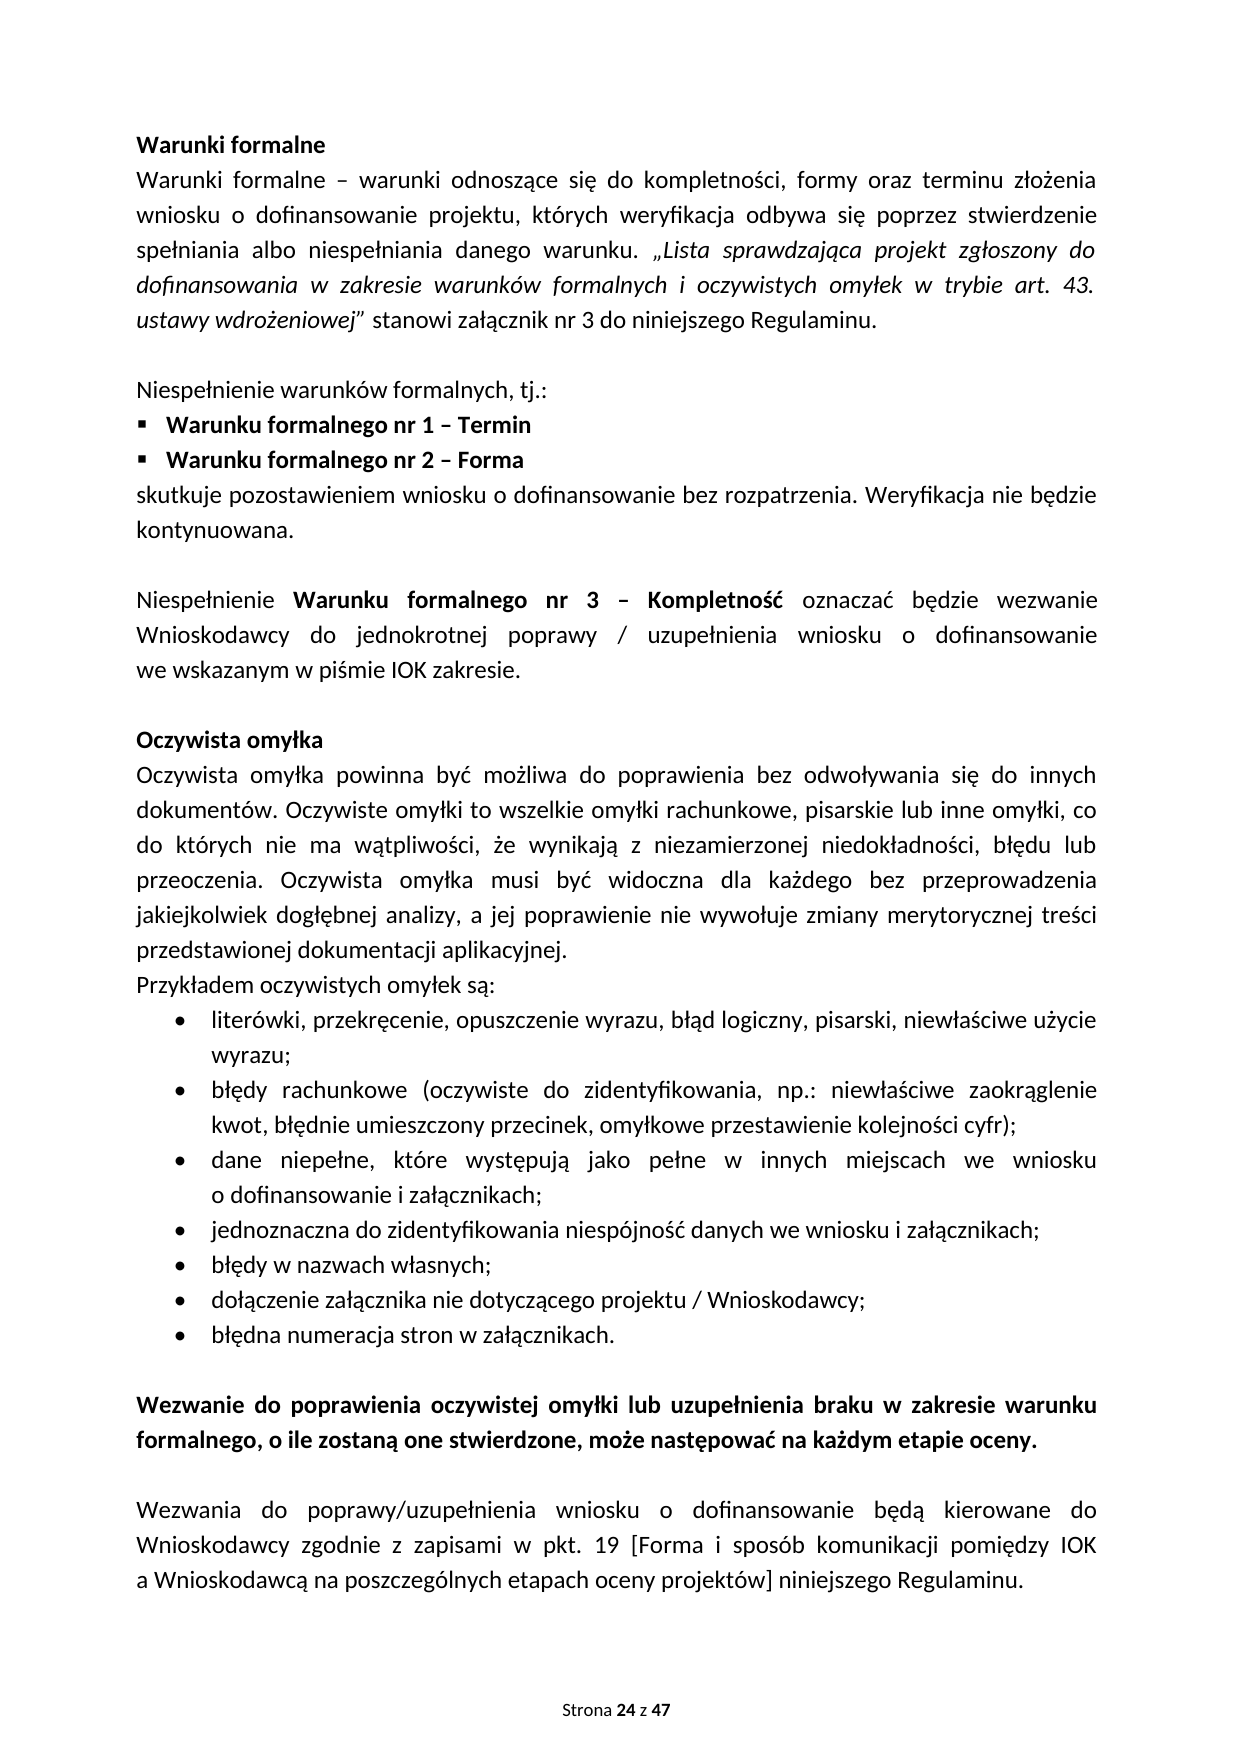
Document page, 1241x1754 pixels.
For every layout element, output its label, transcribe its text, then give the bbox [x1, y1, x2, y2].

text Warunki formalne – warunki odnoszące się do kompletności, formy oraz terminu złożenia wniosku o dofinansowanie projektu, których weryfikacja odbywa się poprzez stwierdzenie spełniania albo niespełniania danego warunku. „Lista sprawdzająca projekt zgłoszony do dofinansowania w zakresie warunków formalnych i oczywistych omyłek w trybie art. 43. ustawy wdrożeniowej” stanowi załącznik nr 3 do niniejszego Regulaminu. [136, 164, 1098, 335]
text Niespełnienie Warunku formalnego nr 3 – Kompletność oznaczać będzie wezwanie Wnioskodawcy do jednokrotnej poprawy / uzupełnienia wniosku o dofinansowanie we wskazanym w piśmie IOK zakresie. [136, 584, 1098, 685]
list błędna numeracja stron w załącznikach. [174, 1319, 1098, 1350]
list dołączenie załącznika nie dotyczącego projektu / Wnioskodawcy; [174, 1284, 1098, 1315]
text Wezwania do poprawy/uzupełnienia wniosku o dofinansowanie będą kierowane do Wnioskodawcy zgodnie z zapisami w pkt. 19 [Forma i sposób komunikacji pomiędzy IOK a Wnioskodawcą na poszczególnych etapach oceny projektów] niniejszego Regulaminu. [136, 1494, 1098, 1595]
list literówki, przekręcenie, opuszczenie wyrazu, błąd logiczny, pisarski, niewłaściwe użycie wyrazu; [174, 1004, 1098, 1070]
list błędy w nazwach własnych; [174, 1249, 1098, 1280]
text Przykładem oczywistych omyłek są: [136, 969, 1098, 1000]
text skutkuje pozostawieniem wniosku o dofinansowanie bez rozpatrzenia. Weryfikacja nie będzie kontynuowana. [136, 479, 1098, 545]
list błędy rachunkowe (oczywiste do zidentyfikowania, np.: niewłaściwe zaokrąglenie kwot, błędnie umieszczony przecinek, omyłkowe przestawienie kolejności cyfr); [174, 1074, 1098, 1140]
text Niespełnienie warunków formalnych, tj.: [136, 374, 1098, 405]
text Oczywista omyłka [136, 724, 1098, 755]
list jednoznaczna do zidentyfikowania niespójność danych we wniosku i załącznikach; [174, 1214, 1098, 1245]
list dane niepełne, które występują jako pełne w innych miejscach we wniosku o dofinansowanie i załącznikach; [174, 1144, 1098, 1210]
text Wezwanie do poprawienia oczywistej omyłki lub uzupełnienia braku w zakresie warunku formalnego, o ile zostaną one stwierdzone, może następować na każdym etapie oceny. [136, 1389, 1098, 1455]
text Warunki formalne [136, 129, 1098, 160]
list Warunku formalnego nr 1 – Termin [136, 409, 1098, 440]
text Oczywista omyłka powinna być możliwa do poprawienia bez odwoływania się do innych dokumentów. Oczywiste omyłki to wszelkie omyłki rachunkowe, pisarskie lub inne omyłki, co do których nie ma wątpliwości, że wynikają z niezamierzonej niedokładności, błędu lub przeoczenia. Oczywista omyłka musi być widoczna dla każdego bez przeprowadzenia jakiejkolwiek dogłębnej analizy, a jej poprawienie nie wywołuje zmiany merytorycznej treści przedstawionej dokumentacji aplikacyjnej. [136, 759, 1098, 965]
list Warunku formalnego nr 2 – Forma [136, 444, 1098, 475]
